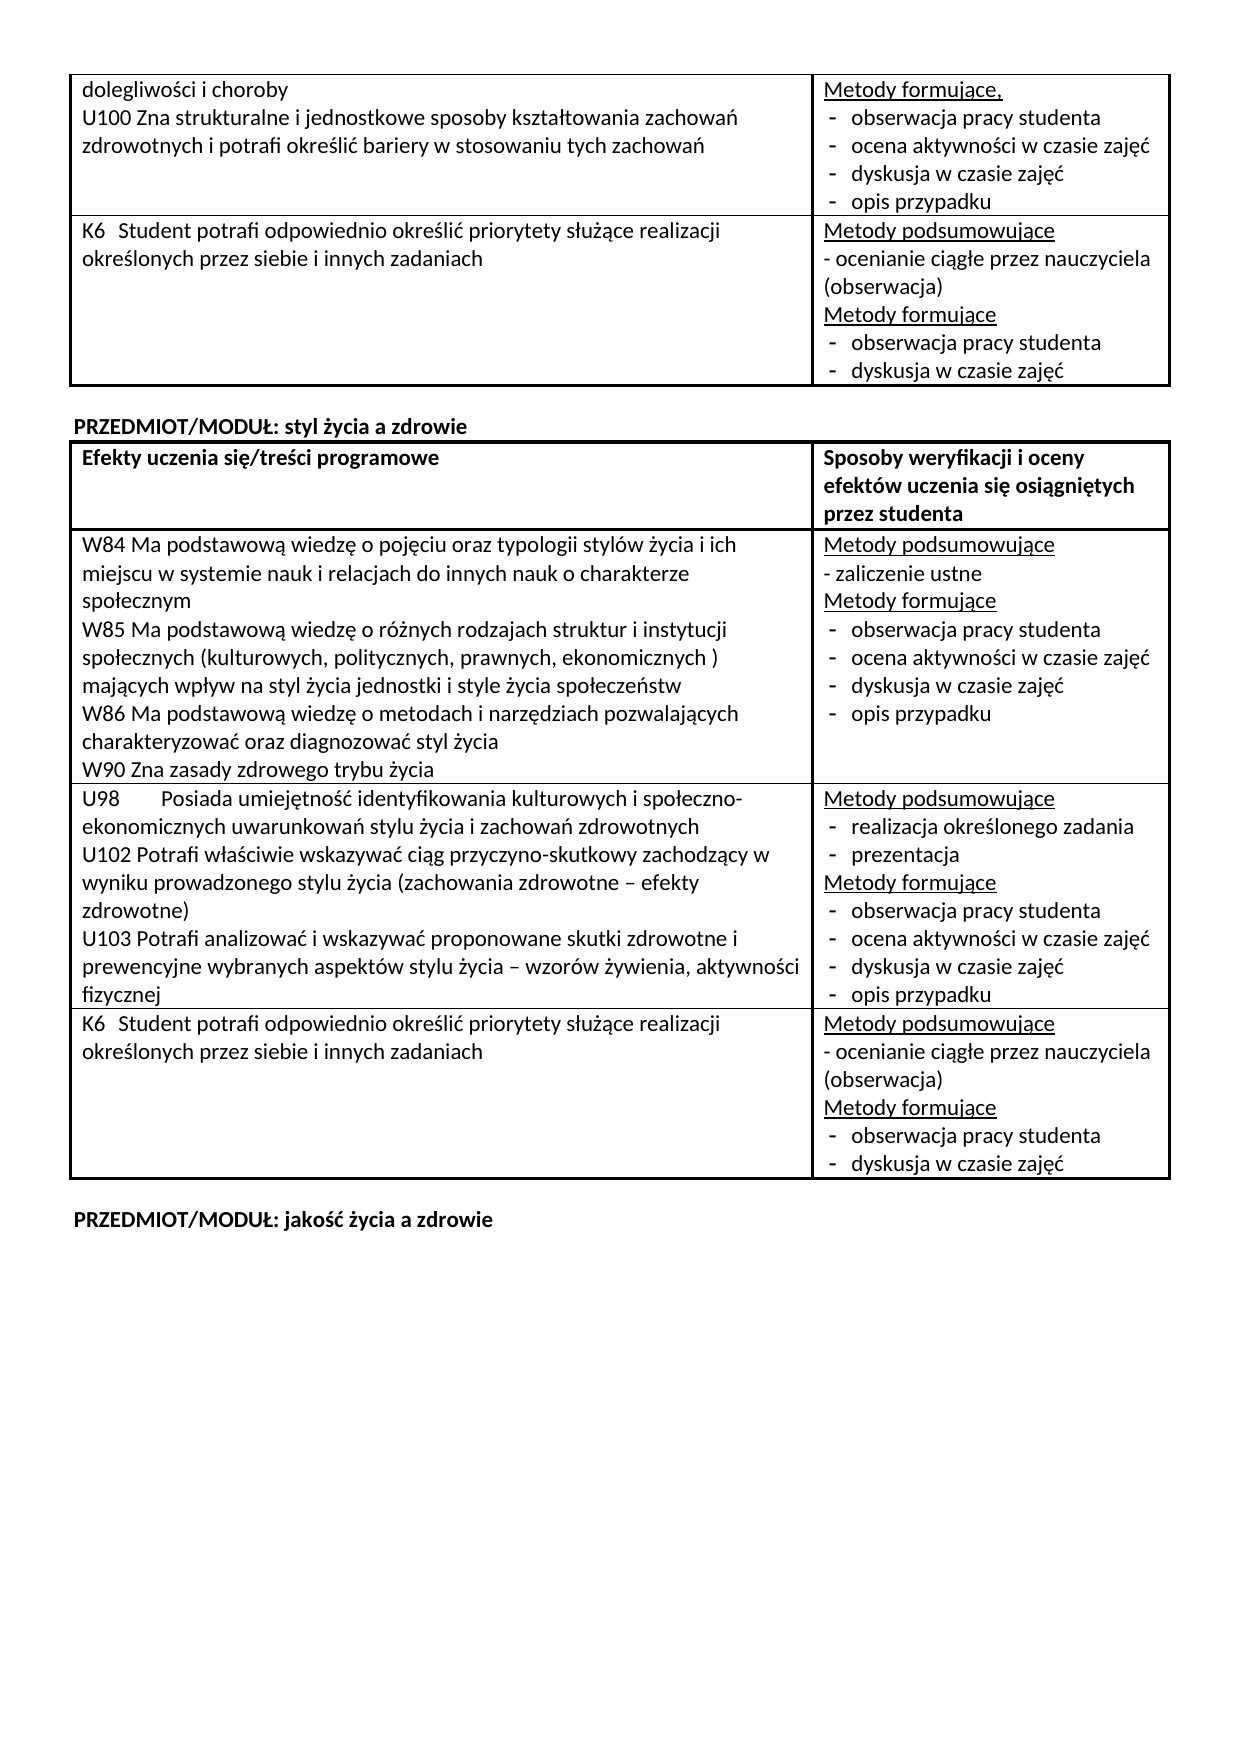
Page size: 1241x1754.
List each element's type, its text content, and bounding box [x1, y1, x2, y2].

table_cell K6 Student potrafi odpowiednio określić priorytety służące realizacji określonych przez siebie i innych zadaniach [72, 1009, 811, 1177]
table_cell Metody podsumowujące - ocenianie ciągłe przez nauczyciela (obserwacja) Metody formujące obserwacja pracy studenta dyskusja w czasie zajęć [814, 216, 1168, 384]
table_cell Metody podsumowujące realizacja określonego zadania prezentacja Metody formujące obserwacja pracy studenta ocena aktywności w czasie zajęć dyskusja w czasie zajęć opis przypadku [814, 784, 1168, 1008]
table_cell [72, 75, 811, 215]
table_header Efekty uczenia się/treści programowe [72, 444, 811, 527]
table_cell Metody podsumowujące - zaliczenie ustne Metody formujące obserwacja pracy studenta ocena aktywności w czasie zajęć dyskusja w czasie zajęć opis przypadku [814, 531, 1168, 783]
subtitle PRZEDMIOT/MODUŁ: styl życia a zdrowie [74, 412, 1093, 440]
table_cell U98 Posiada umiejętność identyfikowania kulturowych i społeczno-ekonomicznych uwarunkowań stylu życia i zachowań zdrowotnych U102 Potrafi właściwie wskazywać ciąg przyczyno-skutkowy zachodzący w wyniku prowadzonego stylu życia (zachowania zdrowotne – efekty zdrowotne) U103 Potrafi analizować i wskazywać proponowane skutki zdrowotne i prewencyjne wybranych aspektów stylu życia – wzorów żywienia, aktywności fizycznej [72, 784, 811, 1008]
table_cell K6 Student potrafi odpowiednio określić priorytety służące realizacji określonych przez siebie i innych zadaniach [72, 216, 811, 384]
subtitle PRZEDMIOT/MODUŁ: jakość życia a zdrowie [74, 1205, 1093, 1233]
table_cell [814, 75, 1168, 215]
table_cell Metody podsumowujące - ocenianie ciągłe przez nauczyciela (obserwacja) Metody formujące obserwacja pracy studenta dyskusja w czasie zajęć [814, 1009, 1168, 1177]
table_header Sposoby weryfikacji i oceny efektów uczenia się osiągniętych przez studenta [814, 444, 1168, 527]
table_cell W84 Ma podstawową wiedzę o pojęciu oraz typologii stylów życia i ich miejscu w systemie nauk i relacjach do innych nauk o charakterze społecznym W85 Ma podstawową wiedzę o różnych rodzajach struktur i instytucji społecznych (kulturowych, politycznych, prawnych, ekonomicznych ) mających wpływ na styl życia jednostki i style życia społeczeństw W86 Ma podstawową wiedzę o metodach i narzędziach pozwalających charakteryzować oraz diagnozować styl życia W90 Zna zasady zdrowego trybu życia [72, 531, 811, 783]
